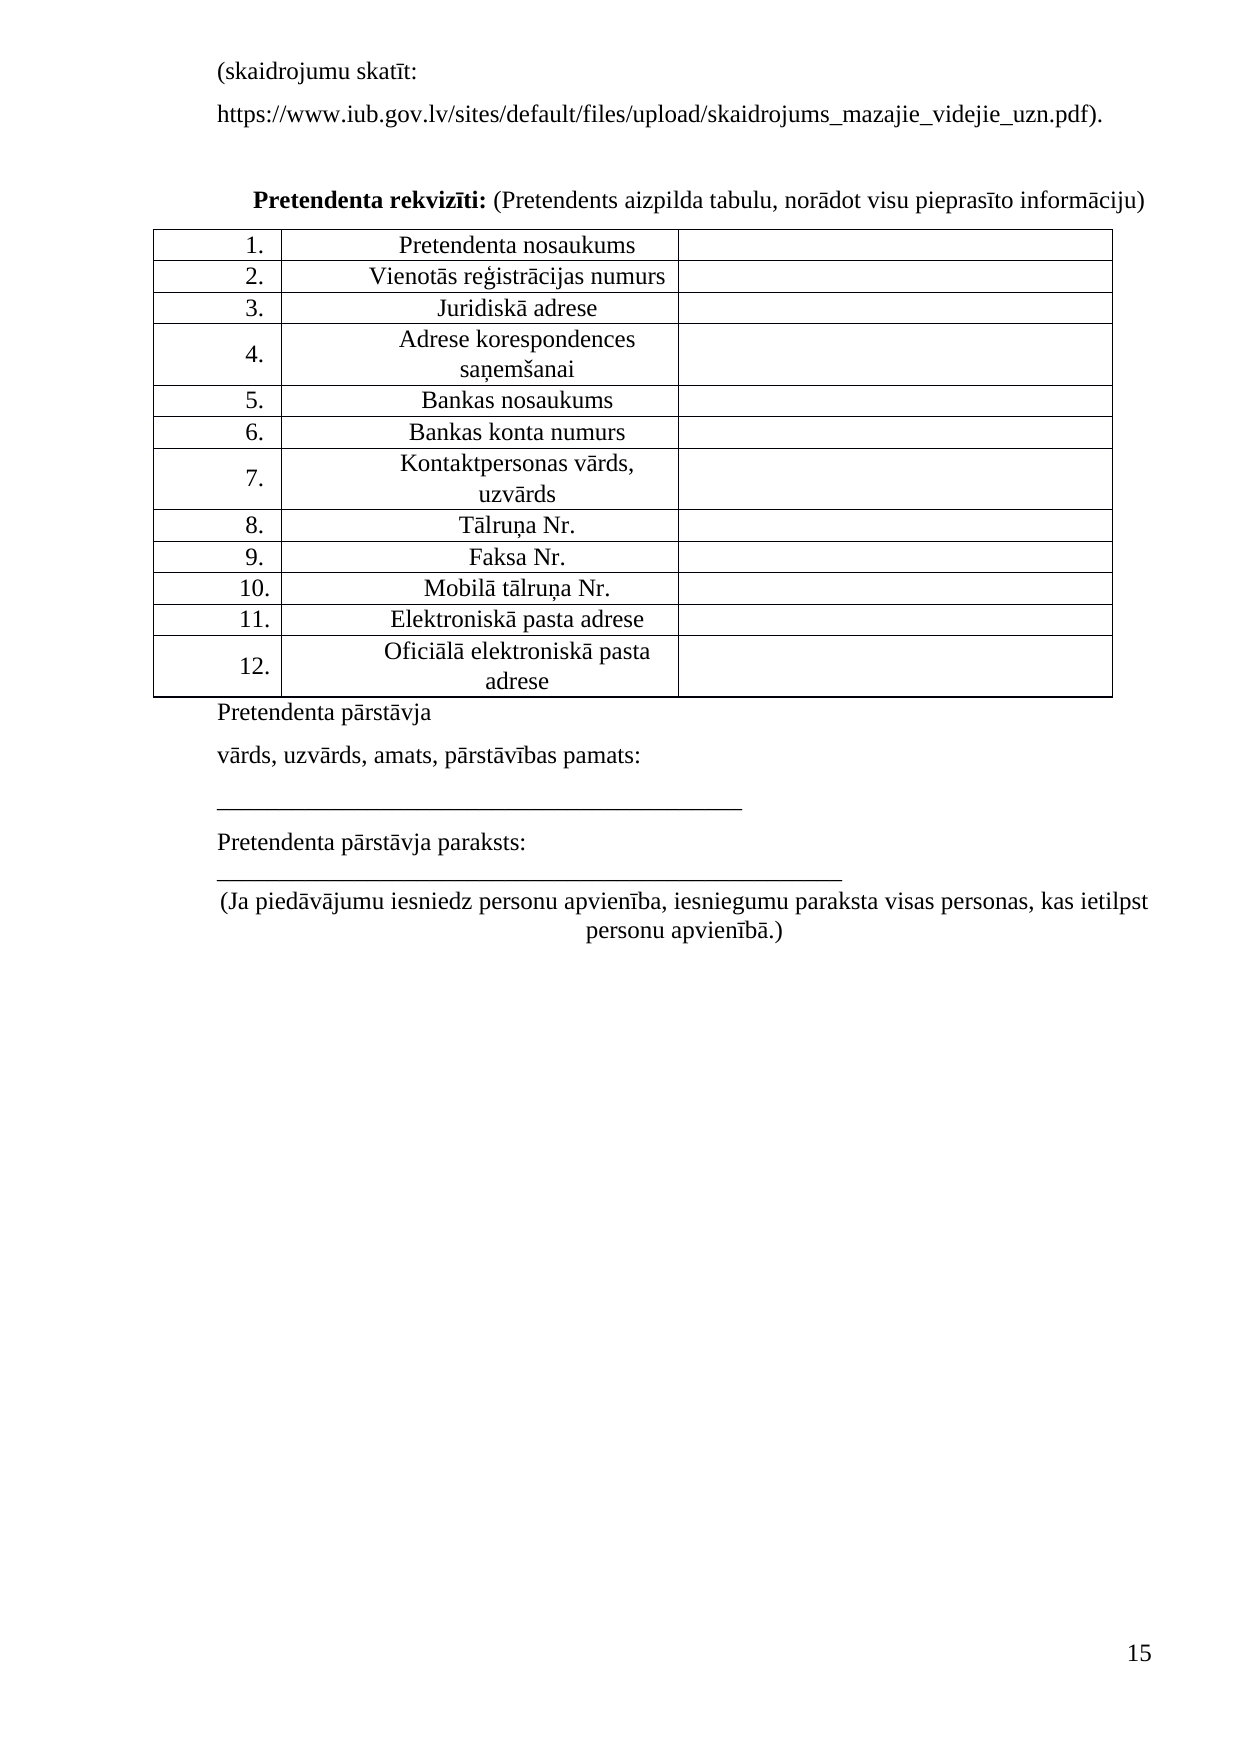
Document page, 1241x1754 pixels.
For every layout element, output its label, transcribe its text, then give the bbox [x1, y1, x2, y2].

table_cell [679, 510, 1112, 541]
text (Ja piedāvājumu iesniedz personu apvienība, iesniegumu paraksta visas personas, kas ietilpst personu apvienībā.) [217, 886, 1152, 944]
table_cell Vienotās reģistrācijas numurs [282, 261, 678, 292]
table_cell Bankas nosaukums [282, 386, 678, 416]
table_cell [679, 417, 1112, 447]
table_cell [679, 386, 1112, 416]
table_cell Oficiālā elektroniskā pasta adrese [282, 636, 678, 696]
text (skaidrojumu skatīt: [217, 56, 1152, 85]
table_cell Tālruņa Nr. [282, 510, 678, 541]
table_cell [679, 605, 1112, 635]
text Pretendenta pārstāvja paraksts: __________________________________________________ [217, 827, 1152, 884]
text Pretendenta pārstāvja [217, 697, 1152, 726]
table_cell [679, 542, 1112, 572]
table_cell [679, 324, 1112, 384]
table_cell [679, 449, 1112, 509]
table_header 1. [154, 230, 281, 260]
table_cell 12. [154, 636, 281, 696]
table_cell 3. [154, 293, 281, 323]
table_cell 5. [154, 386, 281, 416]
table_cell [679, 293, 1112, 323]
table_cell 7. [154, 449, 281, 509]
table_cell 6. [154, 417, 281, 447]
table_cell 10. [154, 573, 281, 603]
text https://www.iub.gov.lv/sites/default/files/upload/skaidrojums_mazajie_videjie_uzn.pdf). [217, 99, 1152, 128]
table_cell 4. [154, 324, 281, 384]
table_cell 8. [154, 510, 281, 541]
table_cell Bankas konta numurs [282, 417, 678, 447]
table_header Pretendenta nosaukums [282, 230, 678, 260]
table_cell Elektroniskā pasta adrese [282, 605, 678, 635]
text Pretendenta rekvizīti: (Pretendents aizpilda tabulu, norādot visu pieprasīto informāciju) [217, 186, 1152, 214]
table_cell 11. [154, 605, 281, 635]
table_cell 2. [154, 261, 281, 292]
table_cell [679, 636, 1112, 696]
table_cell [679, 573, 1112, 603]
table_cell [679, 261, 1112, 292]
table_cell Adrese korespondences saņemšanai [282, 324, 678, 384]
table_cell Kontaktpersonas vārds, uzvārds [282, 449, 678, 509]
table_cell Mobilā tālruņa Nr. [282, 573, 678, 603]
table_cell Faksa Nr. [282, 542, 678, 572]
table_cell 9. [154, 542, 281, 572]
table_header [679, 230, 1112, 260]
table_cell Juridiskā adrese [282, 293, 678, 323]
text vārds, uzvārds, amats, pārstāvības pamats: __________________________________________ [217, 741, 1152, 812]
